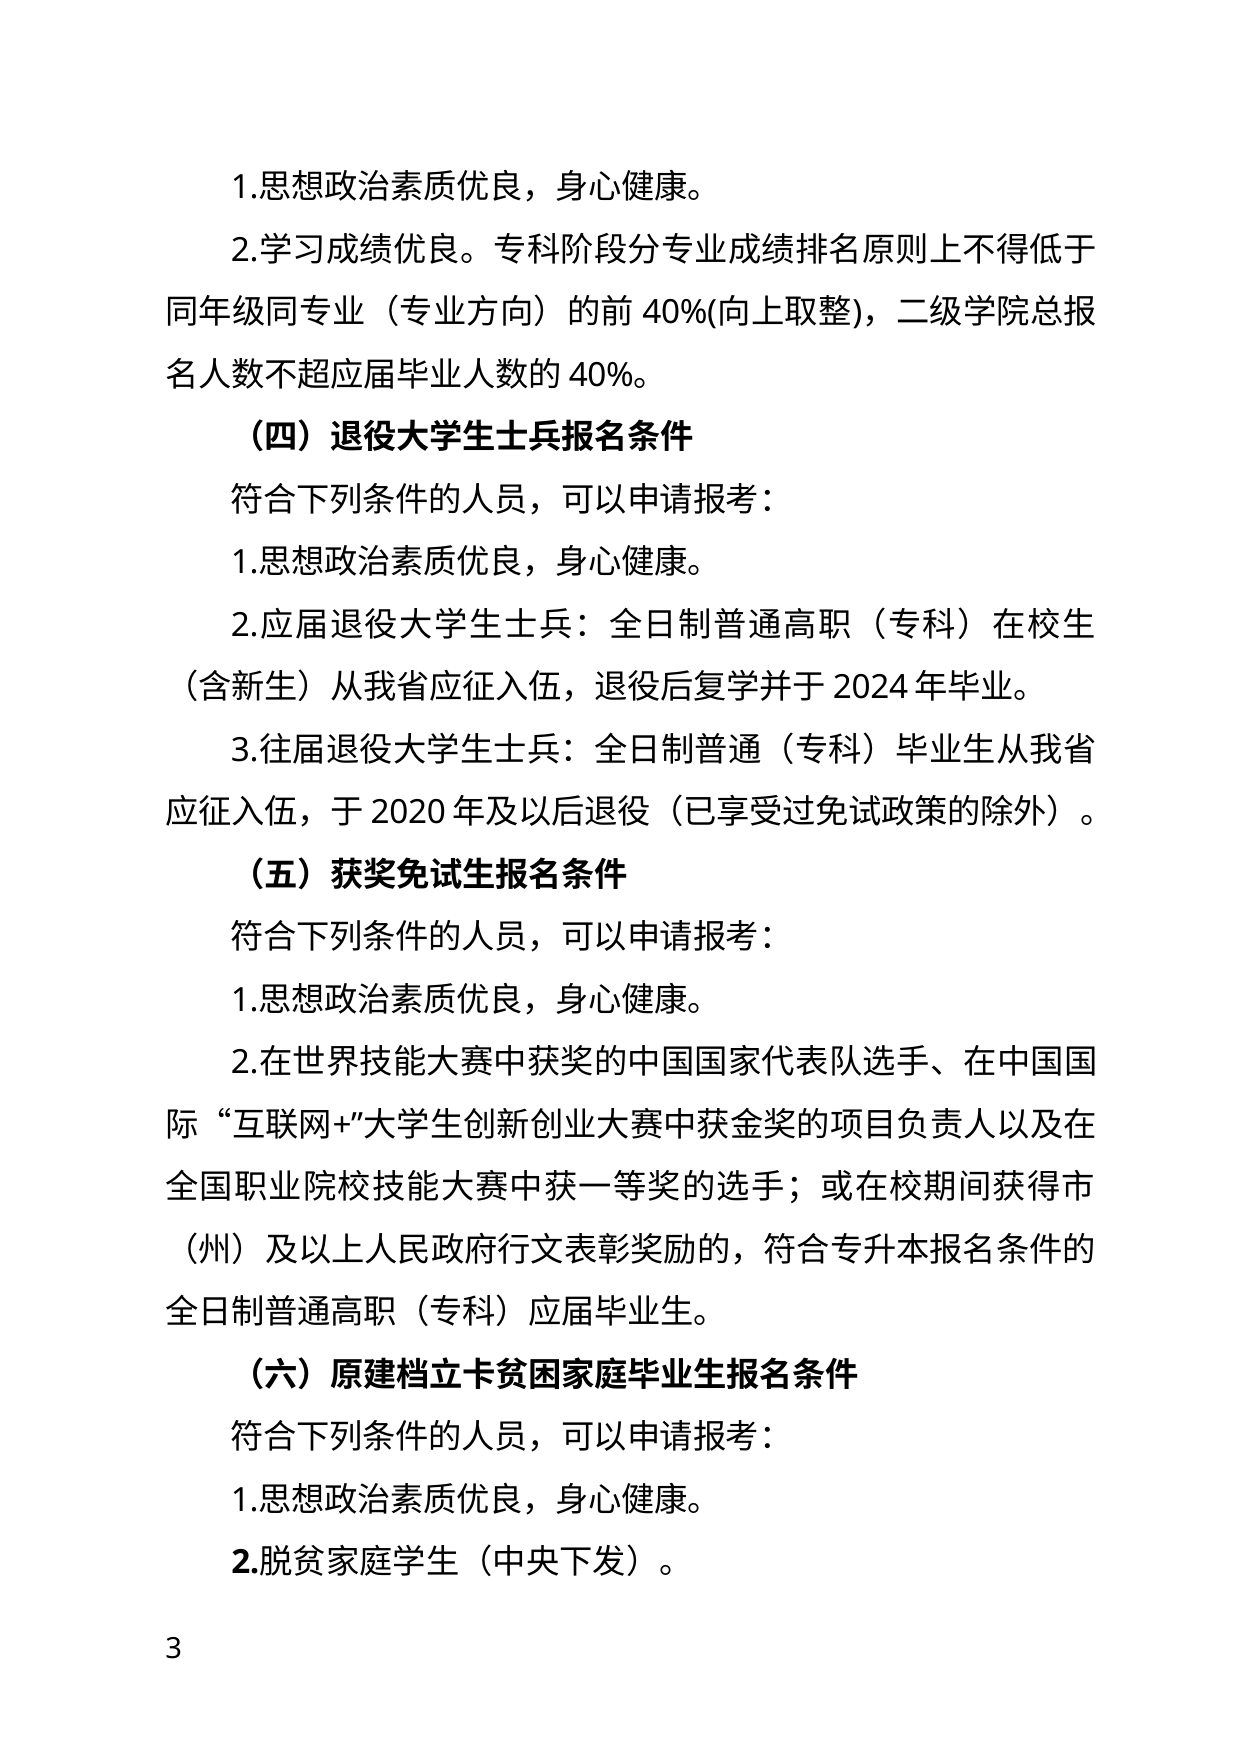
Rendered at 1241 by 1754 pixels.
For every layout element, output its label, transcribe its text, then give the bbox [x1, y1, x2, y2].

text 1.思想政治素质优良，身心健康。 [165, 523, 1097, 586]
text 1.思想政治素质优良，身心健康。 [165, 961, 1097, 1023]
text 2.脱贫家庭学生（中央下发）。 [165, 1523, 1097, 1586]
text 1.思想政治素质优良，身心健康。 [165, 148, 1097, 211]
text 2.学习成绩优良。专科阶段分专业成绩排名原则上不得低于同年级同专业（专业方向）的前40%(向上取整)，二级学院总报名人数不超应届毕业人数的40%。 [165, 211, 1097, 398]
text 2.在世界技能大赛中获奖的中国国家代表队选手、在中国国际“互联网+”大学生创新创业大赛中获金奖的项目负责人以及在全国职业院校技能大赛中获一等奖的选手；或在校期间获得市（州）及以上人民政府行文表彰奖励的，符合专升本报名条件的全日制普通高职（专科）应届毕业生。 [165, 1023, 1097, 1336]
text （五）获奖免试生报名条件 [165, 836, 1097, 898]
text 2.应届退役大学生士兵：全日制普通高职（专科）在校生（含新生）从我省应征入伍，退役后复学并于2024年毕业。 [165, 586, 1097, 711]
text 符合下列条件的人员，可以申请报考： [165, 1398, 1097, 1461]
text 1.思想政治素质优良，身心健康。 [165, 1461, 1097, 1523]
text 3.往届退役大学生士兵：全日制普通（专科）毕业生从我省应征入伍，于2020年及以后退役（已享受过免试政策的除外）。 [165, 711, 1097, 836]
text （六）原建档立卡贫困家庭毕业生报名条件 [165, 1336, 1097, 1398]
text 符合下列条件的人员，可以申请报考： [165, 461, 1097, 523]
text 符合下列条件的人员，可以申请报考： [165, 898, 1097, 961]
text （四）退役大学生士兵报名条件 [165, 398, 1097, 461]
